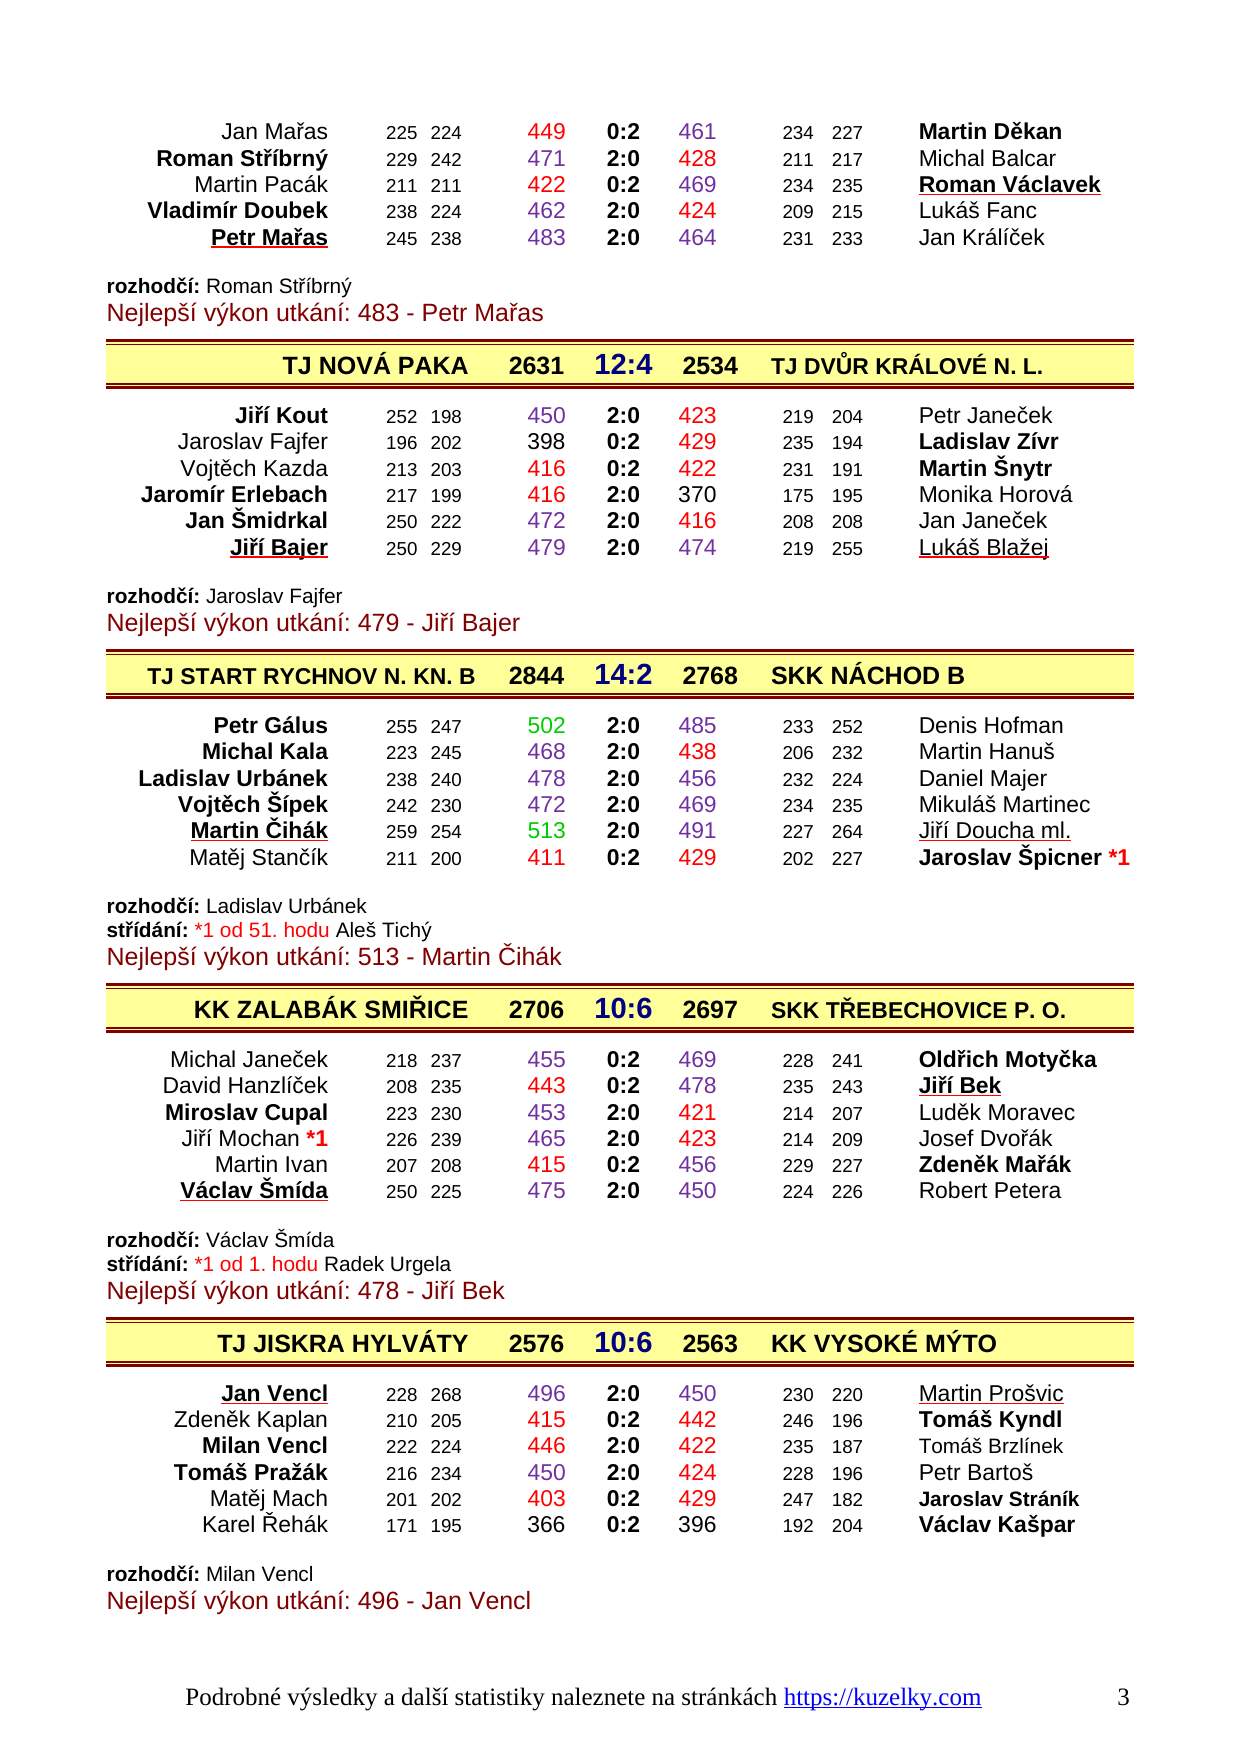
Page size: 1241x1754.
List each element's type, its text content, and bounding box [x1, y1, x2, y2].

text Karel Řehák 171 195 366 0:2 396 192 204 Václav Kašpar [106, 1511, 1134, 1538]
text Vladimír Doubek 238 224 462 2:0 424 209 215 Lukáš Fanc [106, 197, 1134, 223]
text Nejlepší výkon utkání: 479 - Jiří Bajer [106, 608, 1134, 637]
text Matěj Mach 201 202 403 0:2 429 247 182 Jaroslav Stráník [106, 1485, 1134, 1511]
text KK Zalabák Smiřice 2706 10:6 2697 SKK Třebechovice p. O. [106, 989, 1134, 1027]
text Roman Stříbrný 229 242 471 2:0 428 211 217 Michal Balcar [106, 144, 1134, 171]
text Jan Vencl 228 268 496 2:0 450 230 220 Martin Prošvic [106, 1380, 1134, 1406]
text Ladislav Urbánek 238 240 478 2:0 456 232 224 Daniel Majer [106, 764, 1134, 791]
text rozhodčí: Roman Stříbrný [106, 274, 1134, 298]
text Petr Mařas 245 238 483 2:0 464 231 233 Jan Králíček [106, 223, 1134, 250]
text rozhodčí: Ladislav Urbánek střídání: *1 od 51. hodu Aleš Tichý [106, 894, 1134, 942]
text Nejlepší výkon utkání: 496 - Jan Vencl [106, 1586, 1134, 1614]
text Martin Pacák 211 211 422 0:2 469 234 235 Roman Václavek [106, 171, 1134, 197]
text Petr Gálus 255 247 502 2:0 485 233 252 Denis Hofman [106, 712, 1134, 738]
text TJ Start Rychnov n. Kn. B 2844 14:2 2768 SKK Náchod B [106, 655, 1134, 693]
text Milan Vencl 222 224 446 2:0 422 235 187 Tomáš Brzlínek [106, 1432, 1134, 1459]
text TJ Nová Paka 2631 12:4 2534 TJ Dvůr Králové n. L. [106, 345, 1134, 383]
text Jaroslav Fajfer 196 202 398 0:2 429 235 194 Ladislav Zívr [106, 428, 1134, 454]
text Jiří Kout 252 198 450 2:0 423 219 204 Petr Janeček [106, 402, 1134, 428]
text Martin Ivan 207 208 415 0:2 456 229 227 Zdeněk Mařák [106, 1151, 1134, 1177]
text Martin Čihák 259 254 513 2:0 491 227 264 Jiří Doucha ml. [106, 817, 1134, 843]
text David Hanzlíček 208 235 443 0:2 478 235 243 Jiří Bek [106, 1072, 1134, 1098]
text TJ Jiskra Hylváty 2576 10:6 2563 KK Vysoké Mýto [106, 1323, 1134, 1361]
text Vojtěch Šípek 242 230 472 2:0 469 234 235 Mikuláš Martinec [106, 791, 1134, 817]
text Nejlepší výkon utkání: 478 - Jiří Bek [106, 1276, 1134, 1304]
text Jiří Mochan *1 226 239 465 2:0 423 214 209 Josef Dvořák [106, 1125, 1134, 1151]
text Vojtěch Kazda 213 203 416 0:2 422 231 191 Martin Šnytr [106, 454, 1134, 481]
text rozhodčí: Milan Vencl [106, 1562, 1134, 1586]
text Jaromír Erlebach 217 199 416 2:0 370 175 195 Monika Horová [106, 481, 1134, 507]
text Jan Šmidrkal 250 222 472 2:0 416 208 208 Jan Janeček [106, 507, 1134, 533]
text Zdeněk Kaplan 210 205 415 0:2 442 246 196 Tomáš Kyndl [106, 1406, 1134, 1432]
text Miroslav Cupal 223 230 453 2:0 421 214 207 Luděk Moravec [106, 1098, 1134, 1125]
text Jiří Bajer 250 229 479 2:0 474 219 255 Lukáš Blažej [106, 533, 1134, 560]
text Nejlepší výkon utkání: 483 - Petr Mařas [106, 298, 1134, 327]
text Michal Kala 223 245 468 2:0 438 206 232 Martin Hanuš [106, 738, 1134, 764]
text Nejlepší výkon utkání: 513 - Martin Čihák [106, 942, 1134, 971]
text Tomáš Pražák 216 234 450 2:0 424 228 196 Petr Bartoš [106, 1459, 1134, 1485]
text rozhodčí: Jaroslav Fajfer [106, 584, 1134, 608]
text Jan Mařas 225 224 449 0:2 461 234 227 Martin Děkan [106, 118, 1134, 144]
text rozhodčí: Václav Šmída střídání: *1 od 1. hodu Radek Urgela [106, 1228, 1134, 1276]
text Matěj Stančík 211 200 411 0:2 429 202 227 Jaroslav Špicner *1 [106, 843, 1134, 870]
text Václav Šmída 250 225 475 2:0 450 224 226 Robert Petera [106, 1177, 1134, 1204]
text Michal Janeček 218 237 455 0:2 469 228 241 Oldřich Motyčka [106, 1046, 1134, 1072]
